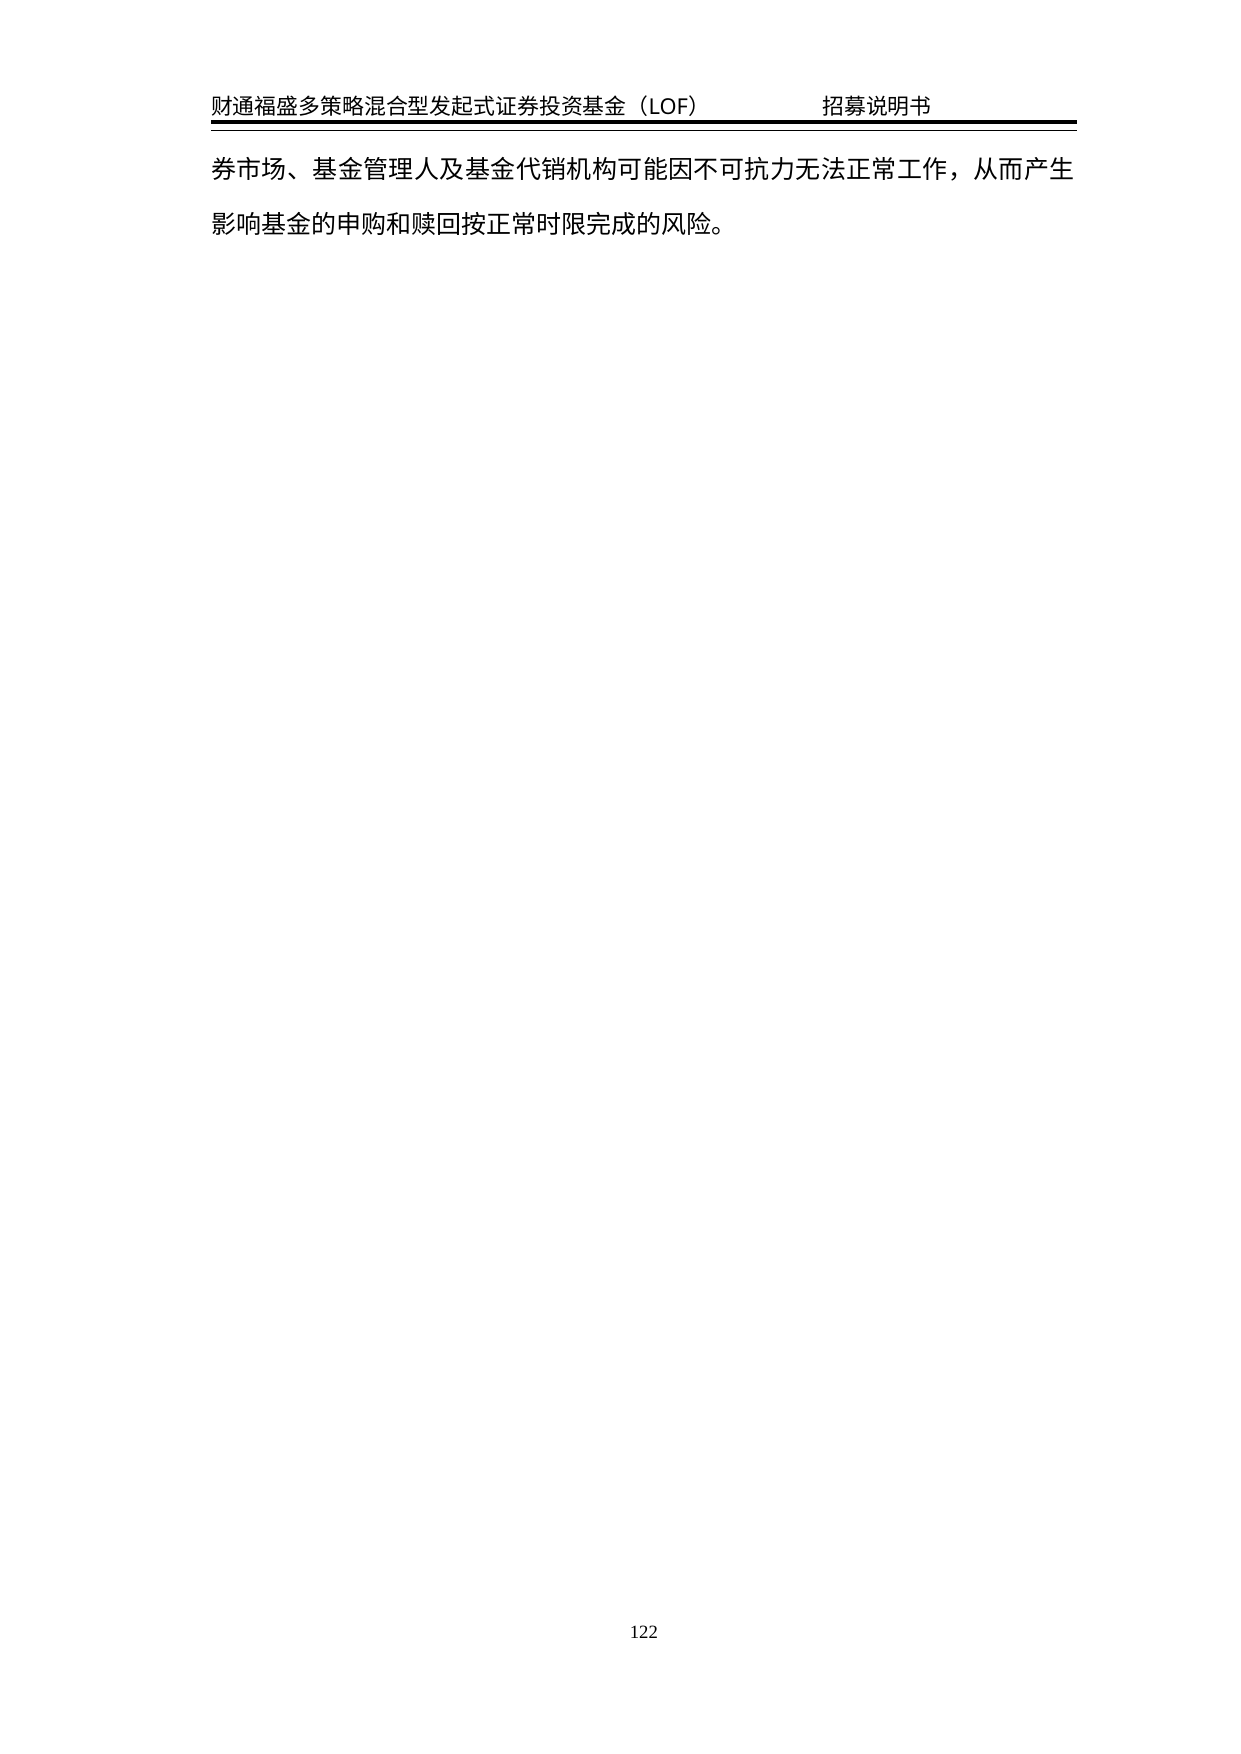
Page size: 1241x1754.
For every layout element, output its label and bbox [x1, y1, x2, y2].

text [211, 150, 1077, 241]
